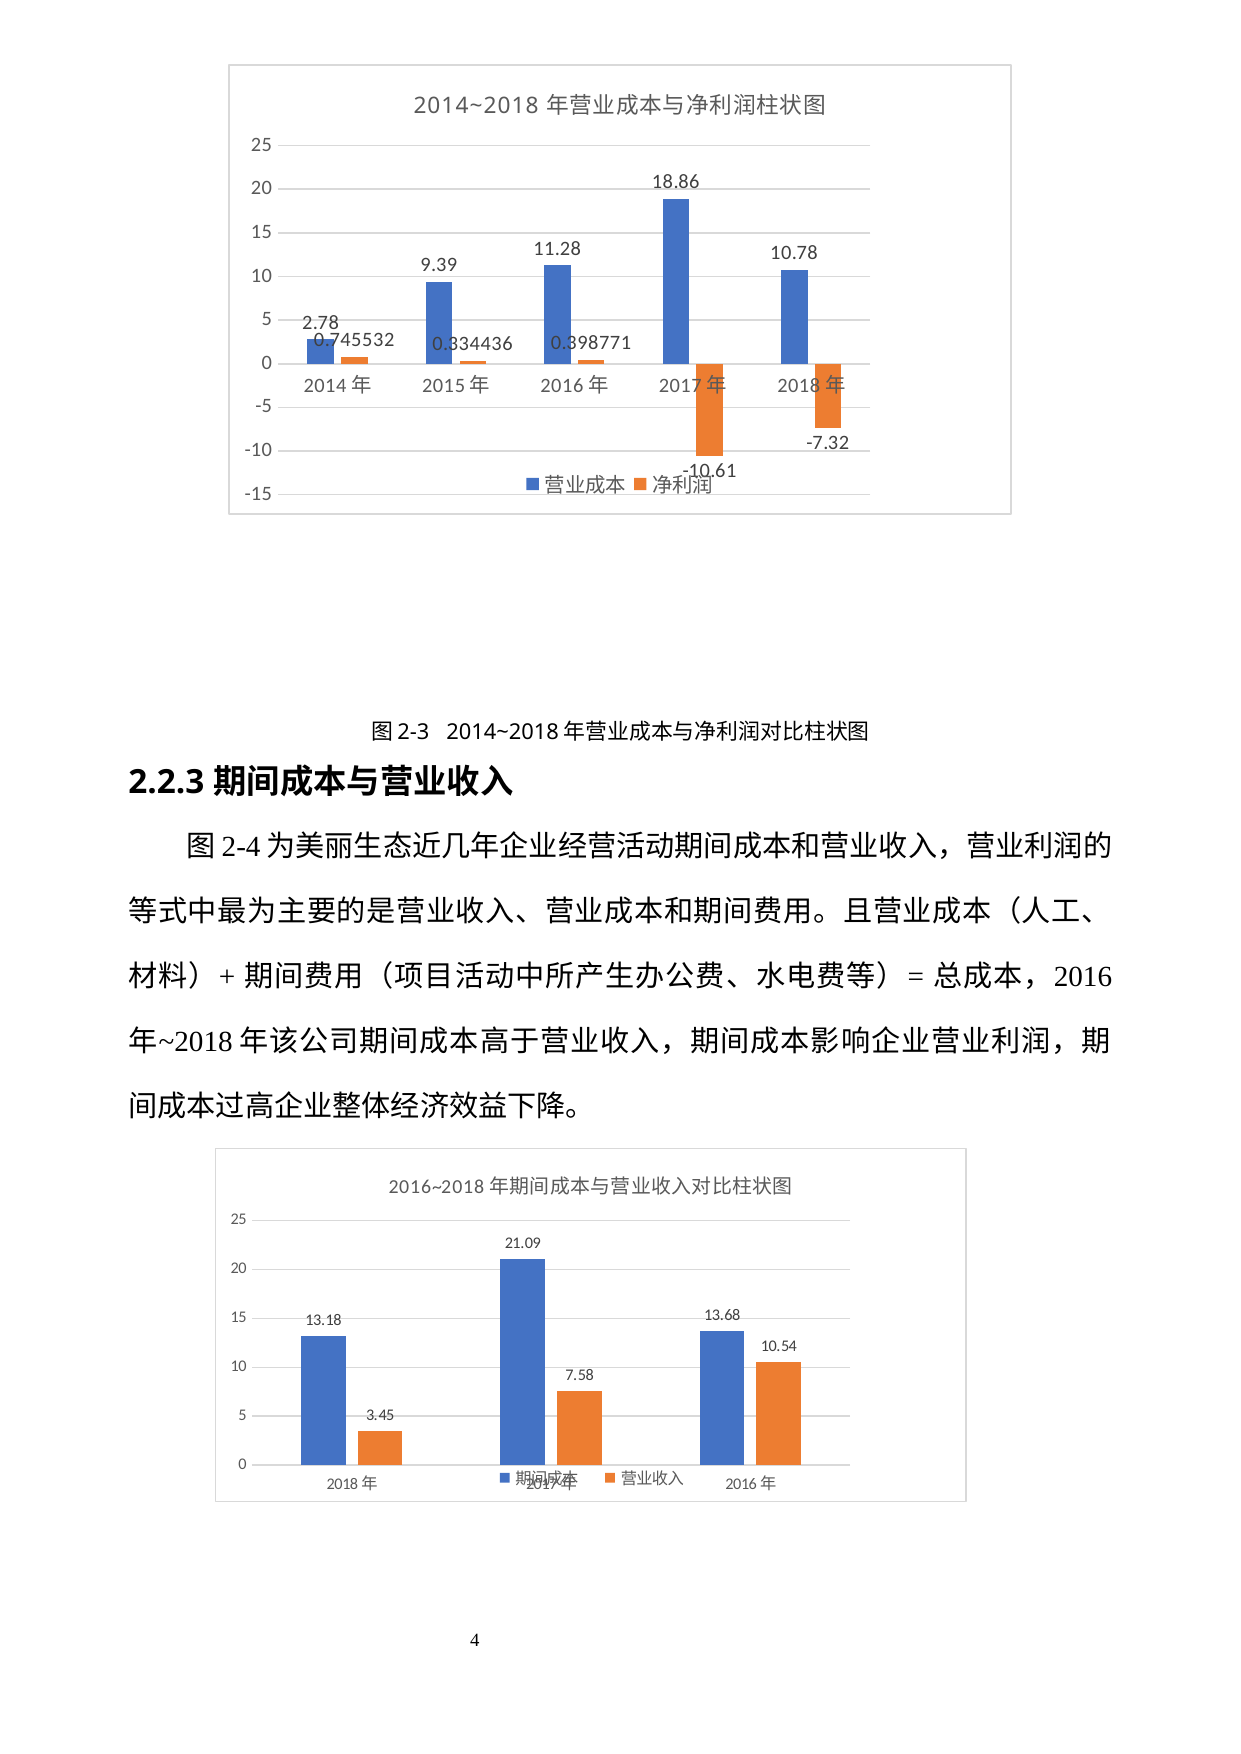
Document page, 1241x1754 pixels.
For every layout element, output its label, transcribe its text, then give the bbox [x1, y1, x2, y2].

subtitle 2.2.3 期间成本与营业收入 [128, 747, 1112, 812]
text 图2-4为美丽生态近几年企业经营活动期间成本和营业收入，营业利润的等式中最为主要的是营业收入、营业成本和期间费用。且营业成本（人工、材料）+ 期间费用（项目活动中所产生办公费、水电费等）= 总成本，2016年~2018年该公司期间成本高于营业收入，期间成本影响企业营业利润，期间成本过高企业整体经济效益下降。 [128, 812, 1112, 1137]
subtitle 图2-3 2014~2018年营业成本与净利润对比柱状图 [128, 714, 1112, 747]
